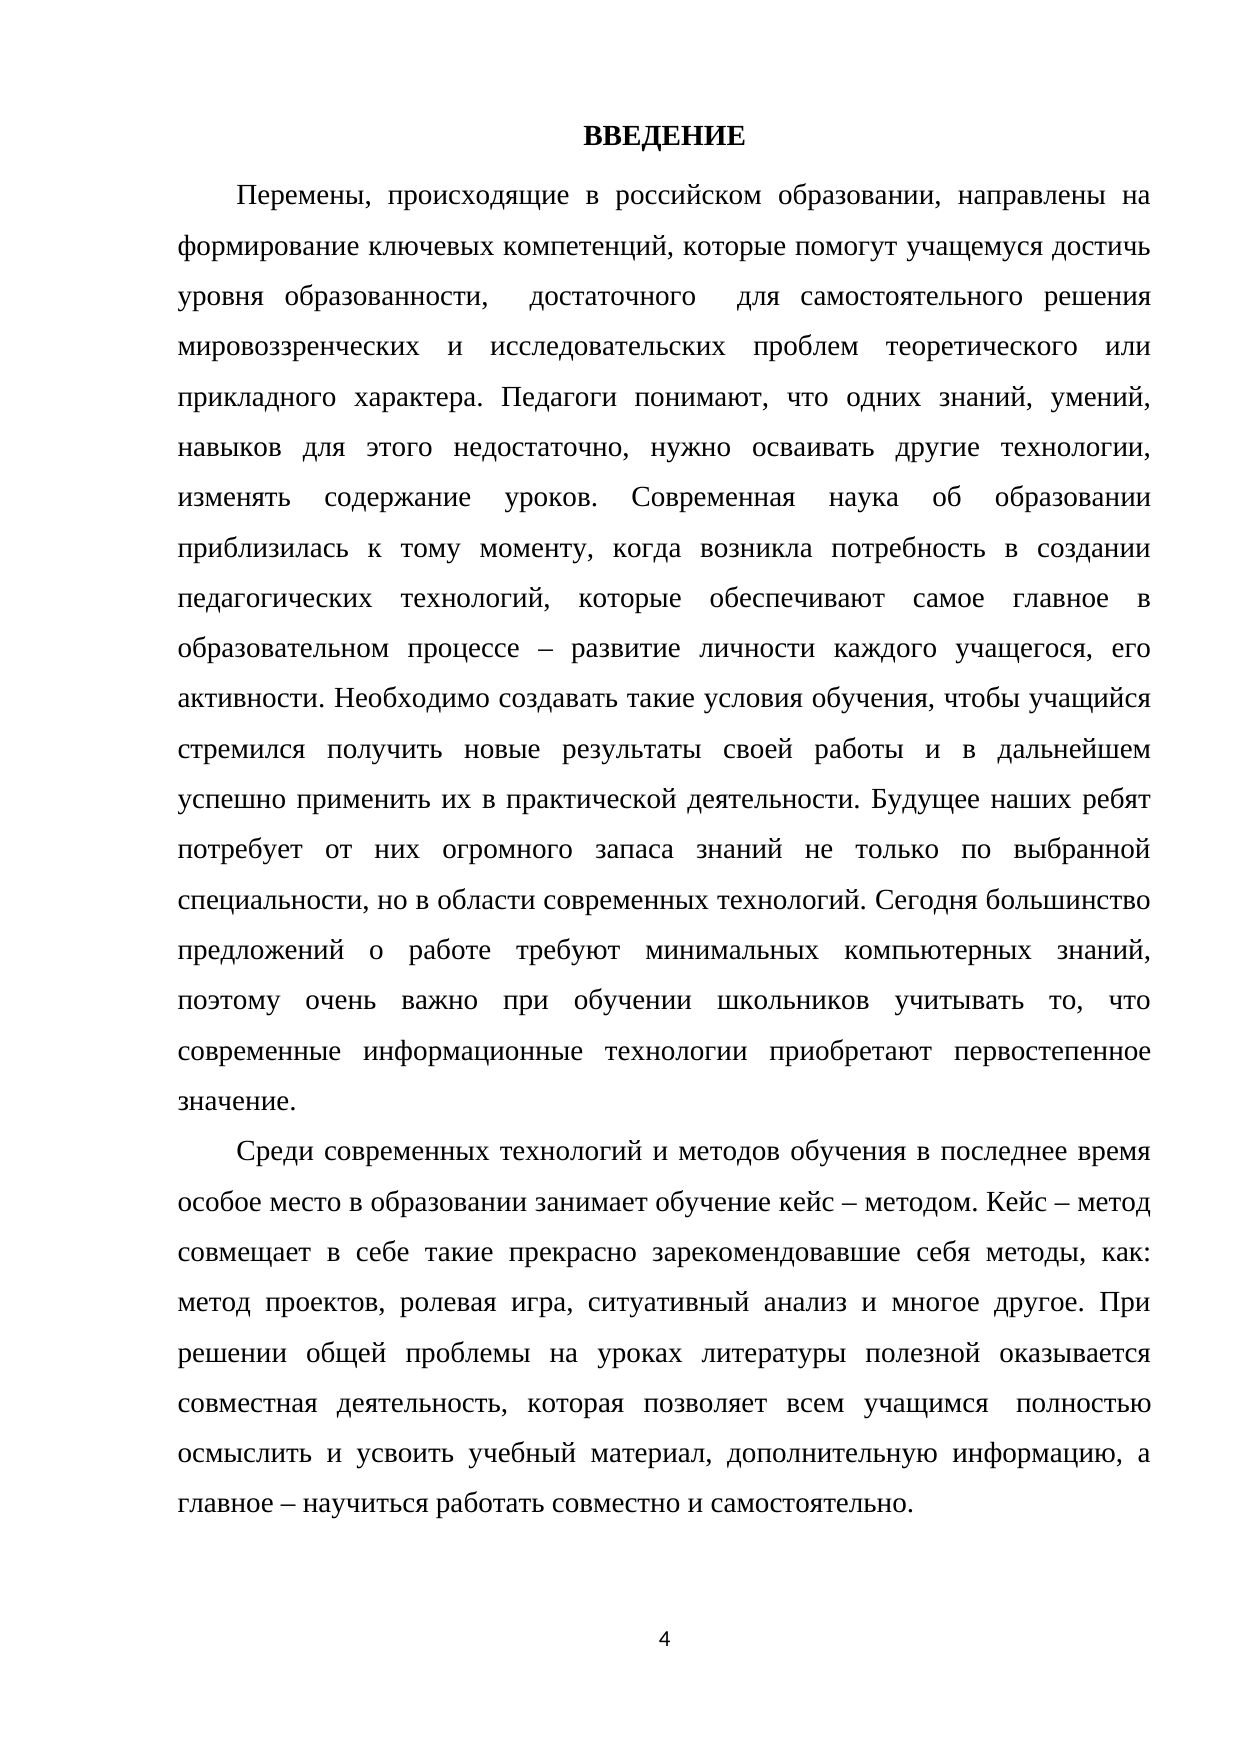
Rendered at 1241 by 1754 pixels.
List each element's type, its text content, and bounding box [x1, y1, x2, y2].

text Перемены, происходящие в российском образовании, направлены на формирование ключевых компетенций, которые помогут учащемуся достичь уровня образованности, достаточного для самостоятельного решения мировоззренческих и исследовательских проблем теоретического или прикладного характера. Педагоги понимают, что одних знаний, умений, навыков для этого недостаточно, нужно осваивать другие технологии, изменять содержание уроков. Современная наука об образовании приблизилась к тому моменту, когда возникла потребность в создании педагогических технологий, которые обеспечивают самое главное в образовательном процессе – развитие личности каждого учащегося, его активности. Необходимо создавать такие условия обучения, чтобы учащийся стремился получить новые результаты своей работы и в дальнейшем успешно применить их в практической деятельности. Будущее наших ребят потребует от них огромного запаса знаний не только по выбранной специальности, но в области современных технологий. Сегодня большинство предложений о работе требуют минимальных компьютерных знаний, поэтому очень важно при обучении школьников учитывать то, что современные информационные технологии приобретают первостепенное значение. [177, 177, 1152, 1117]
text Среди современных технологий и методов обучения в последнее время особое место в образовании занимает обучение кейс – методом. Кейс – метод совмещает в себе такие прекрасно зарекомендовавшие себя методы, как: метод проектов, ролевая игра, ситуативный анализ и многое другое. При решении общей проблемы на уроках литературы полезной оказывается совместная деятельность, которая позволяет всем учащимся полностью осмыслить и усвоить учебный материал, дополнительную информацию, а главное – научиться работать совместно и самостоятельно. [177, 1133, 1152, 1519]
text ВВЕДЕНИЕ [148, 118, 1152, 152]
